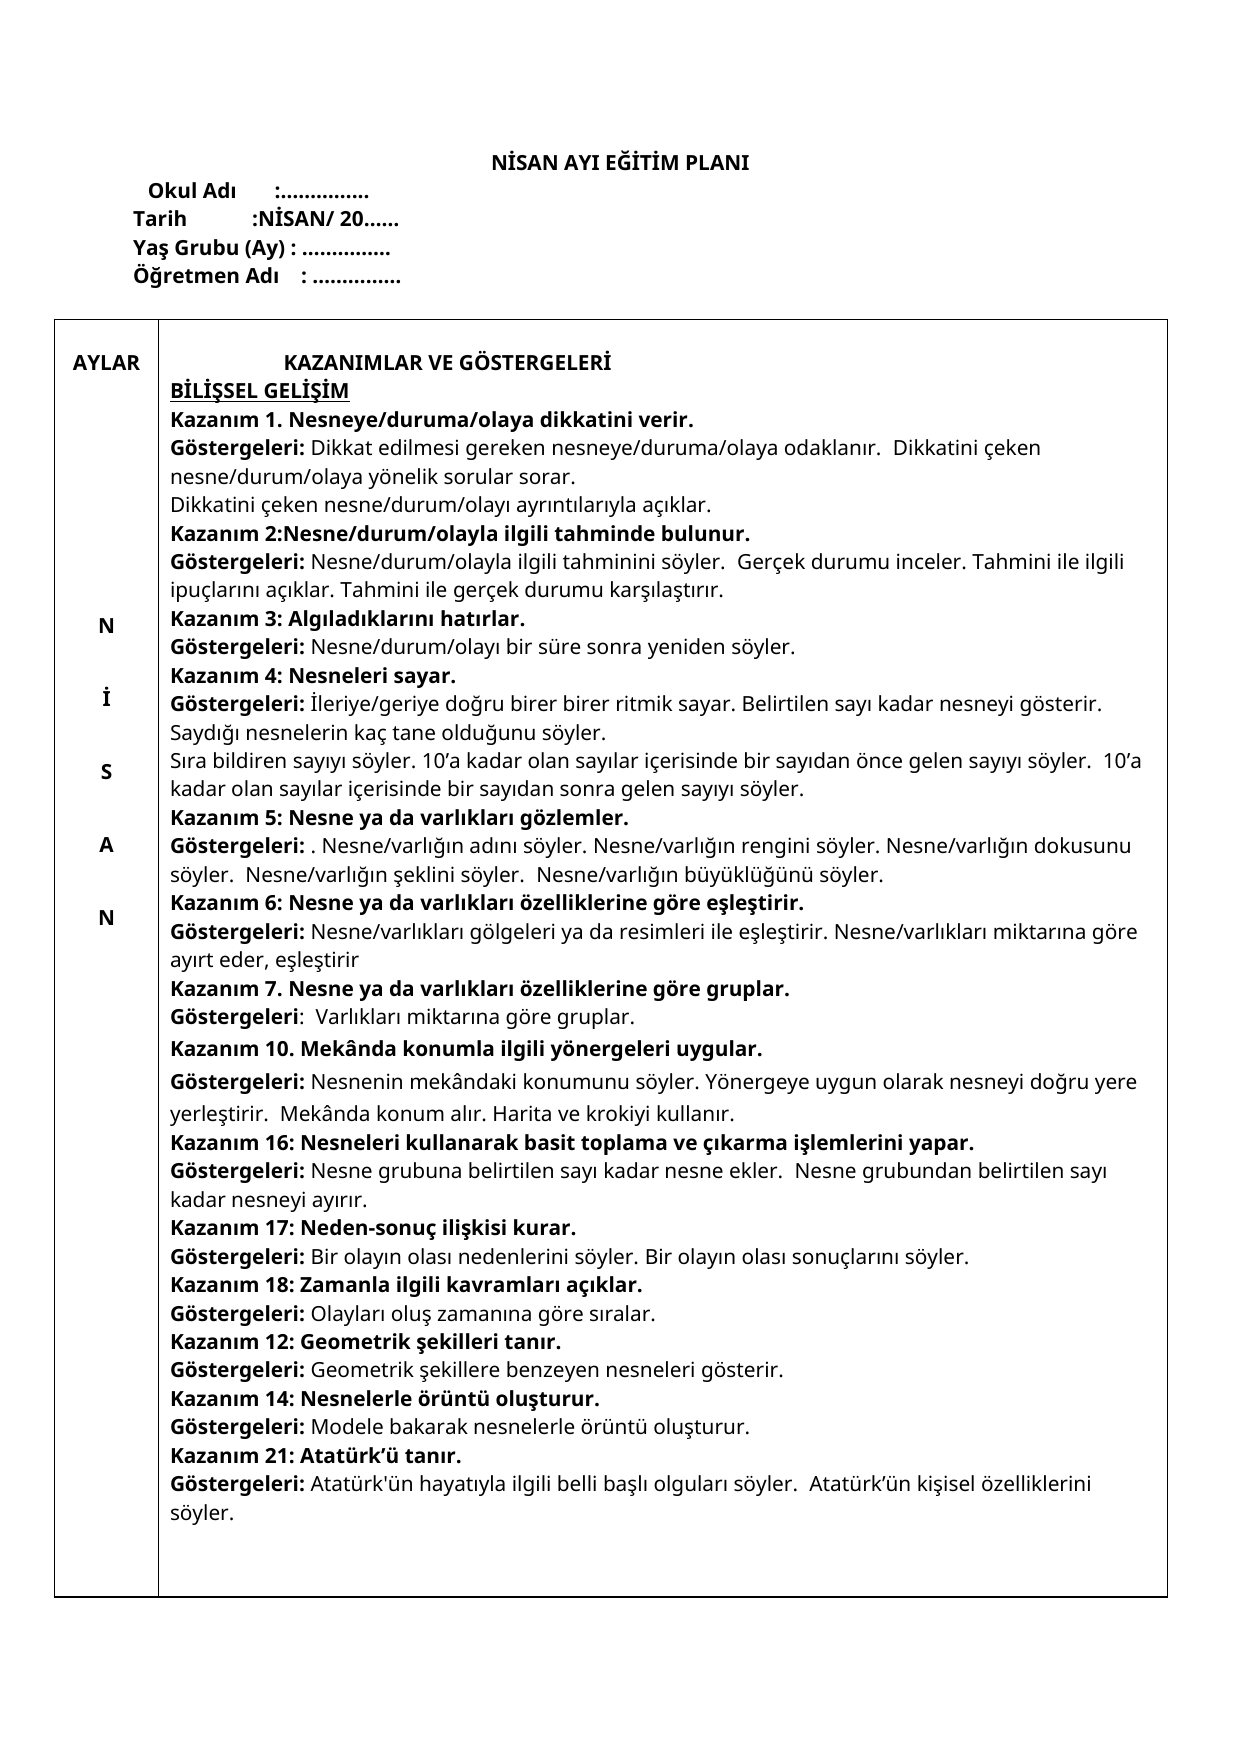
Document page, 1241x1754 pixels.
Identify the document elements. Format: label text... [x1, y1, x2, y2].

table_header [159, 320, 1167, 1596]
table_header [55, 320, 158, 1596]
text Yaş Grubu (Ay) : …………… [133, 233, 1093, 261]
text NİSAN AYI EĞİTİM PLANI [148, 148, 1093, 176]
text Tarih :NİSAN/ 20…… [133, 204, 1093, 233]
text Öğretmen Adı : …………… [133, 261, 1093, 290]
text Okul Adı :…………... [148, 176, 1093, 204]
